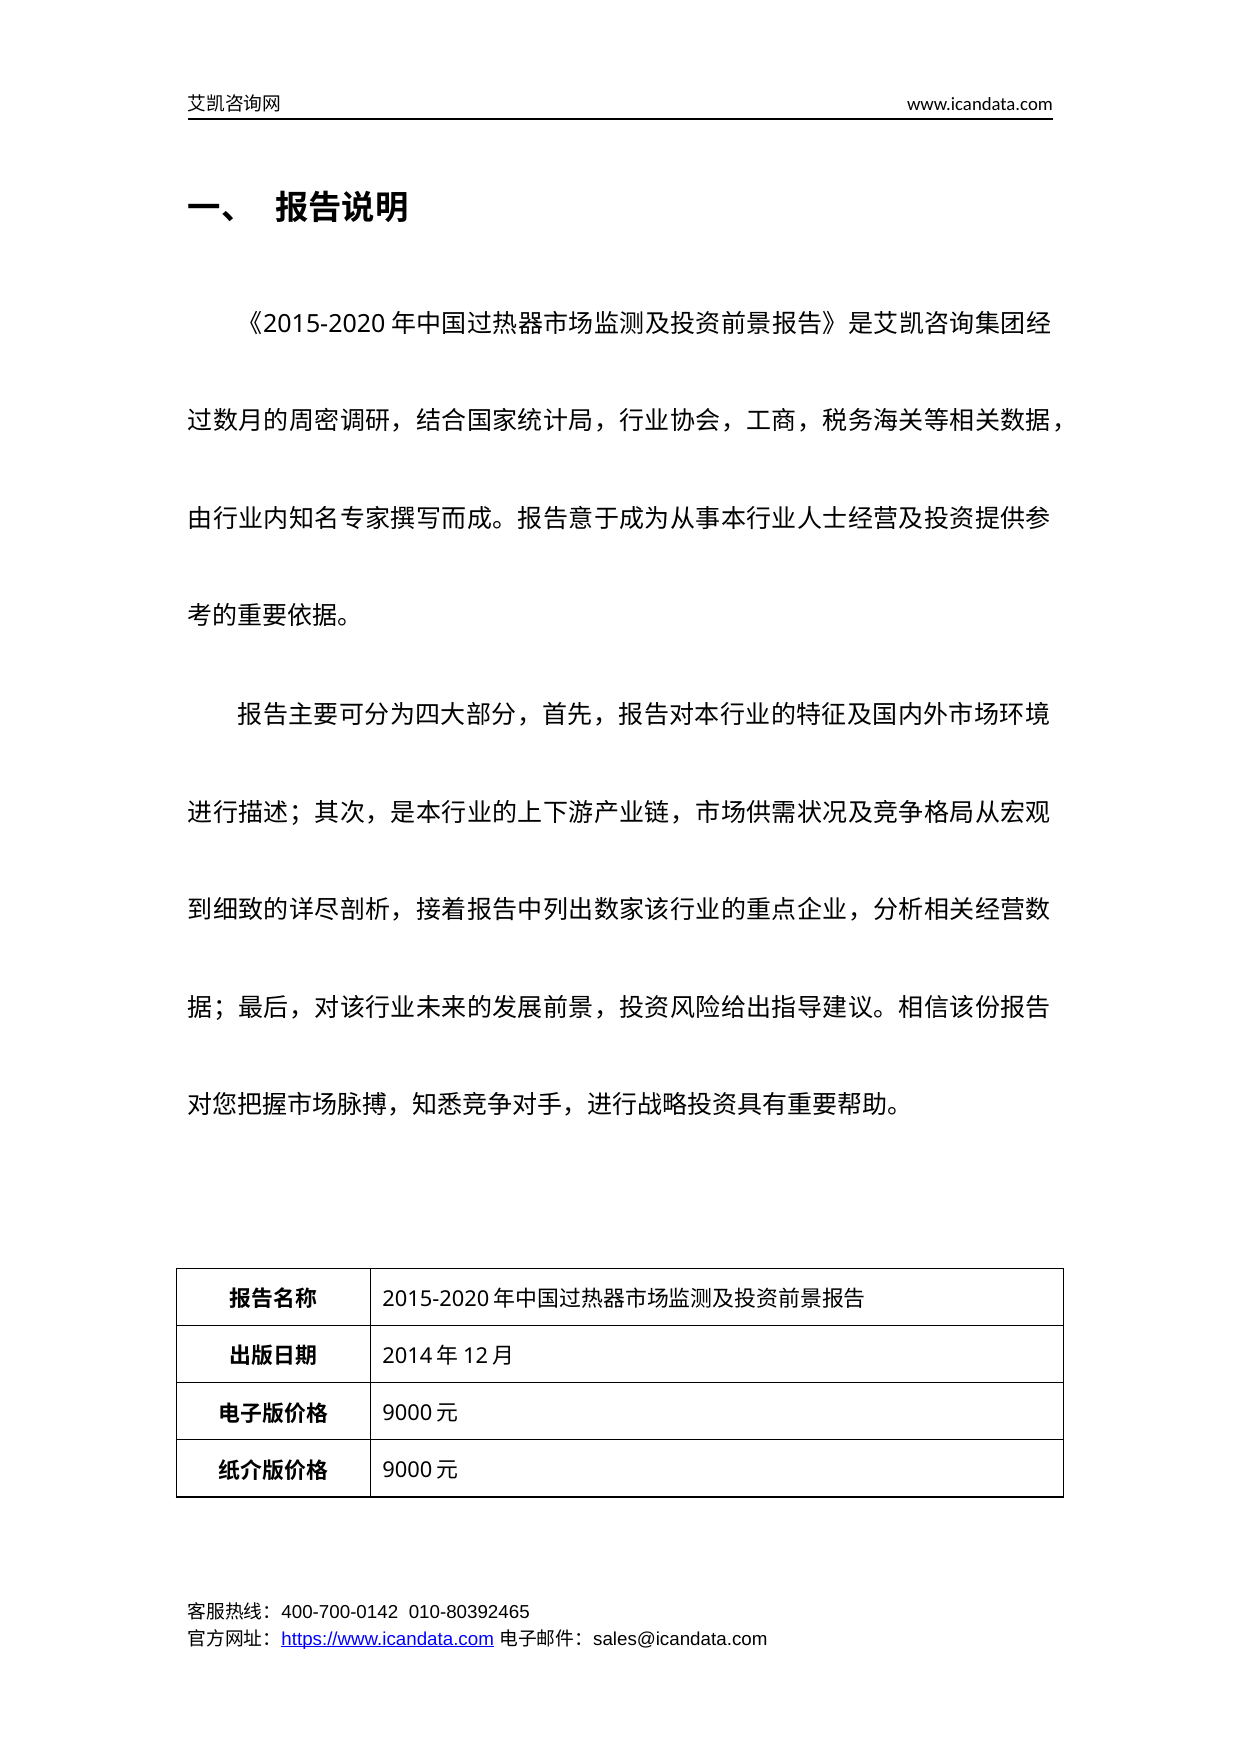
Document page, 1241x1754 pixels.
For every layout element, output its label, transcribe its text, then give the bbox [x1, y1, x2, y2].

table_cell 出版日期 [177, 1326, 370, 1382]
table_header 报告名称 [177, 1269, 370, 1325]
subtitle 报告说明 [187, 172, 1053, 237]
table_cell 9000元 [371, 1383, 1063, 1439]
table_cell 9000元 [371, 1440, 1063, 1496]
text 《2015-2020年中国过热器市场监测及投资前景报告》是艾凯咨询集团经过数月的周密调研，结合国家统计局，行业协会，工商，税务海关等相关数据，由行业内知名专家撰写而成。报告意于成为从事本行业人士经营及投资提供参考的重要依据。 [187, 289, 1053, 646]
table_header 2015-2020年中国过热器市场监测及投资前景报告 [371, 1269, 1063, 1325]
table_cell 电子版价格 [177, 1383, 370, 1439]
table_cell 纸介版价格 [177, 1440, 370, 1496]
table_cell 2014年12月 [371, 1326, 1063, 1382]
text 报告主要可分为四大部分，首先，报告对本行业的特征及国内外市场环境进行描述；其次，是本行业的上下游产业链，市场供需状况及竞争格局从宏观到细致的详尽剖析，接着报告中列出数家该行业的重点企业，分析相关经营数据；最后，对该行业未来的发展前景，投资风险给出指导建议。相信该份报告对您把握市场脉搏，知悉竞争对手，进行战略投资具有重要帮助。 [187, 681, 1053, 1136]
